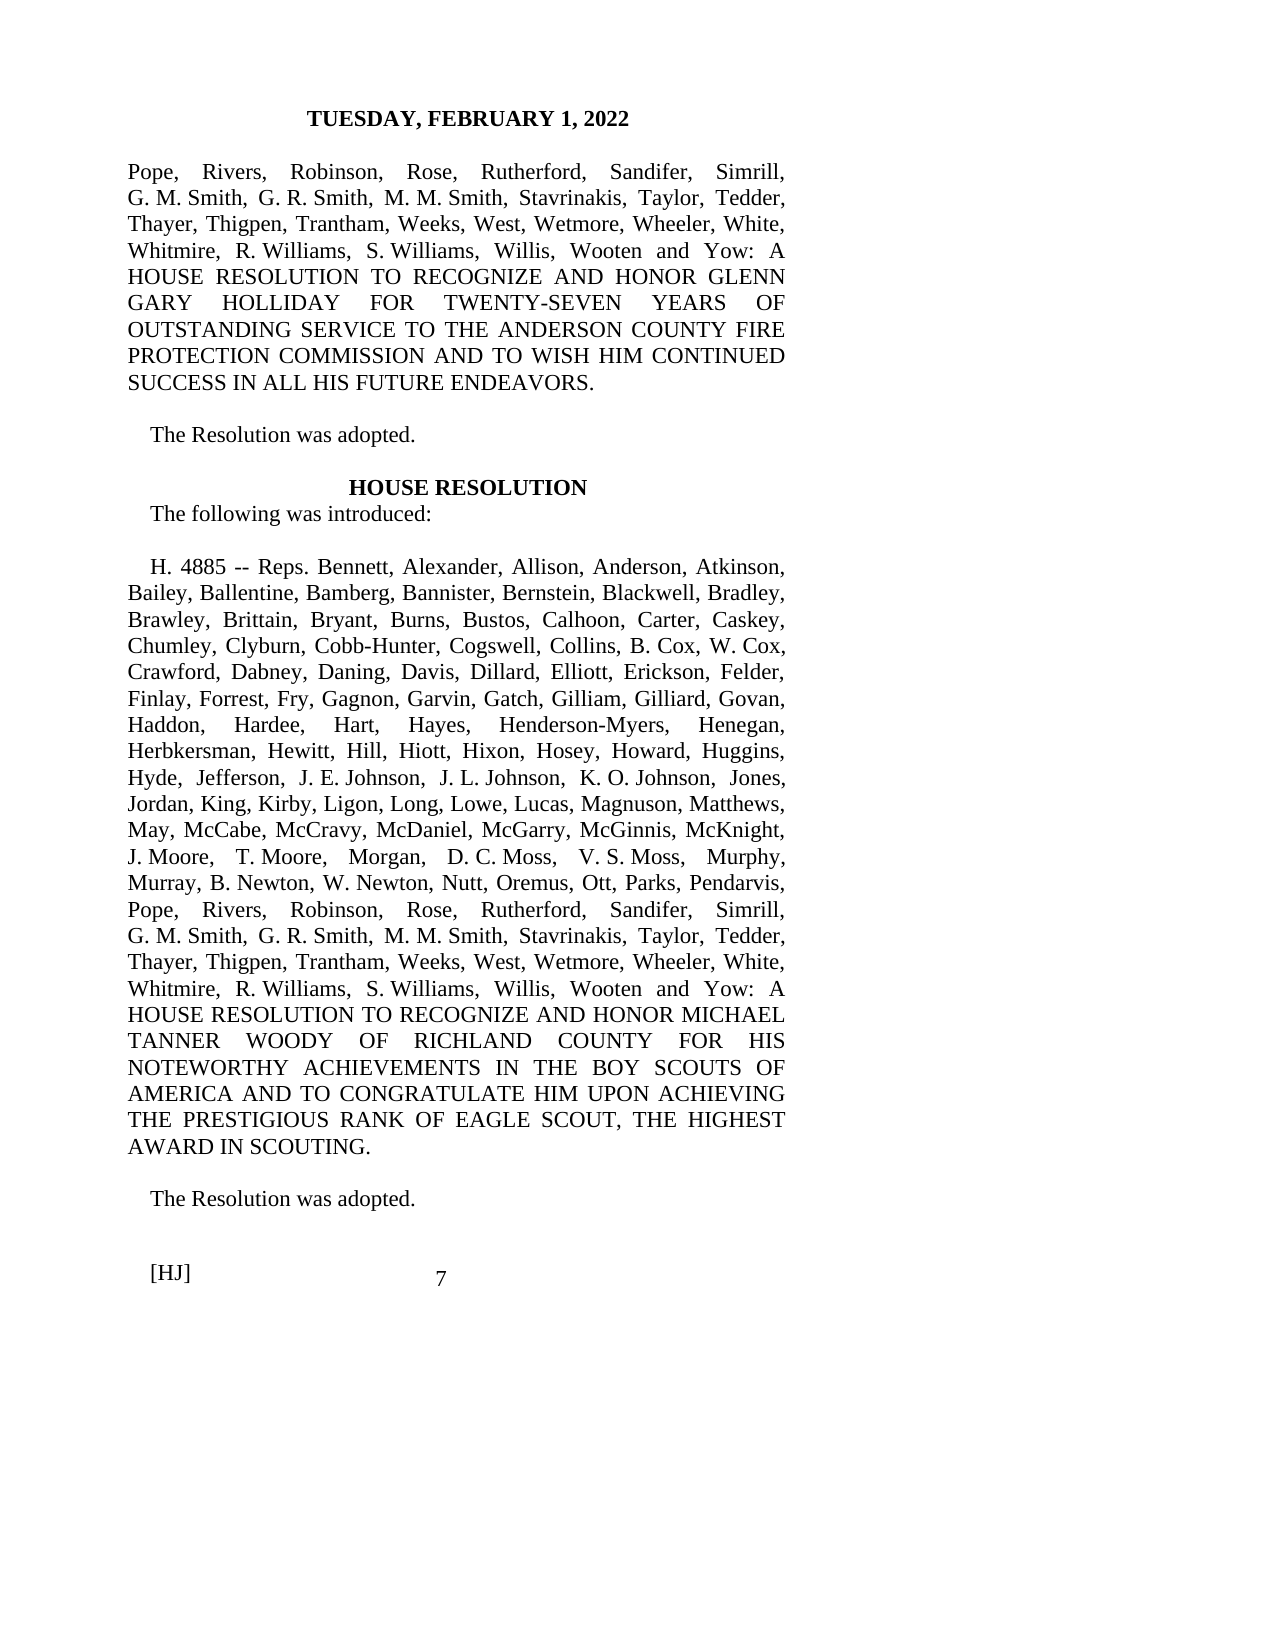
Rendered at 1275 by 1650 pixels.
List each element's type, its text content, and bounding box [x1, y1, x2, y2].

text H. 4885 -- Reps. Bennett, Alexander, Allison, Anderson, Atkinson, Bailey, Ballentine, Bamberg, Bannister, Bernstein, Blackwell, Bradley, Brawley, Brittain, Bryant, Burns, Bustos, Calhoon, Carter, Caskey, Chumley, Clyburn, Cobb-Hunter, Cogswell, Collins, B. Cox, W. Cox, Crawford, Dabney, Daning, Davis, Dillard, Elliott, Erickson, Felder, Finlay, Forrest, Fry, Gagnon, Garvin, Gatch, Gilliam, Gilliard, Govan, Haddon, Hardee, Hart, Hayes, Henderson-Myers, Henegan, Herbkersman, Hewitt, Hill, Hiott, Hixon, Hosey, Howard, Huggins, Hyde, Jefferson, J. E. Johnson, J. L. Johnson, K. O. Johnson, Jones, Jordan, King, Kirby, Ligon, Long, Lowe, Lucas, Magnuson, Matthews, May, McCabe, McCravy, McDaniel, McGarry, McGinnis, McKnight, J. Moore, T. Moore, Morgan, D. C. Moss, V. S. Moss, Murphy, Murray, B. Newton, W. Newton, Nutt, Oremus, Ott, Parks, Pendarvis, Pope, Rivers, Robinson, Rose, Rutherford, Sandifer, Simrill, G. M. Smith, G. R. Smith, M. M. Smith, Stavrinakis, Taylor, Tedder, Thayer, Thigpen, Trantham, Weeks, West, Wetmore, Wheeler, White, Whitmire, R. Williams, S. Williams, Willis, Wooten and Yow: A HOUSE RESOLUTION TO RECOGNIZE AND HONOR MICHAEL TANNER WOODY OF RICHLAND COUNTY FOR HIS NOTEWORTHY ACHIEVEMENTS IN THE BOY SCOUTS OF AMERICA AND TO CONGRATULATE HIM UPON ACHIEVING THE PRESTIGIOUS RANK OF EAGLE SCOUT, THE HIGHEST AWARD IN SCOUTING. [127, 553, 786, 1159]
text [127, 158, 786, 395]
text The Resolution was adopted. [127, 421, 786, 448]
text The following was introduced: [127, 500, 786, 527]
text HOUSE RESOLUTION [127, 474, 786, 500]
text The Resolution was adopted. [127, 1186, 786, 1212]
